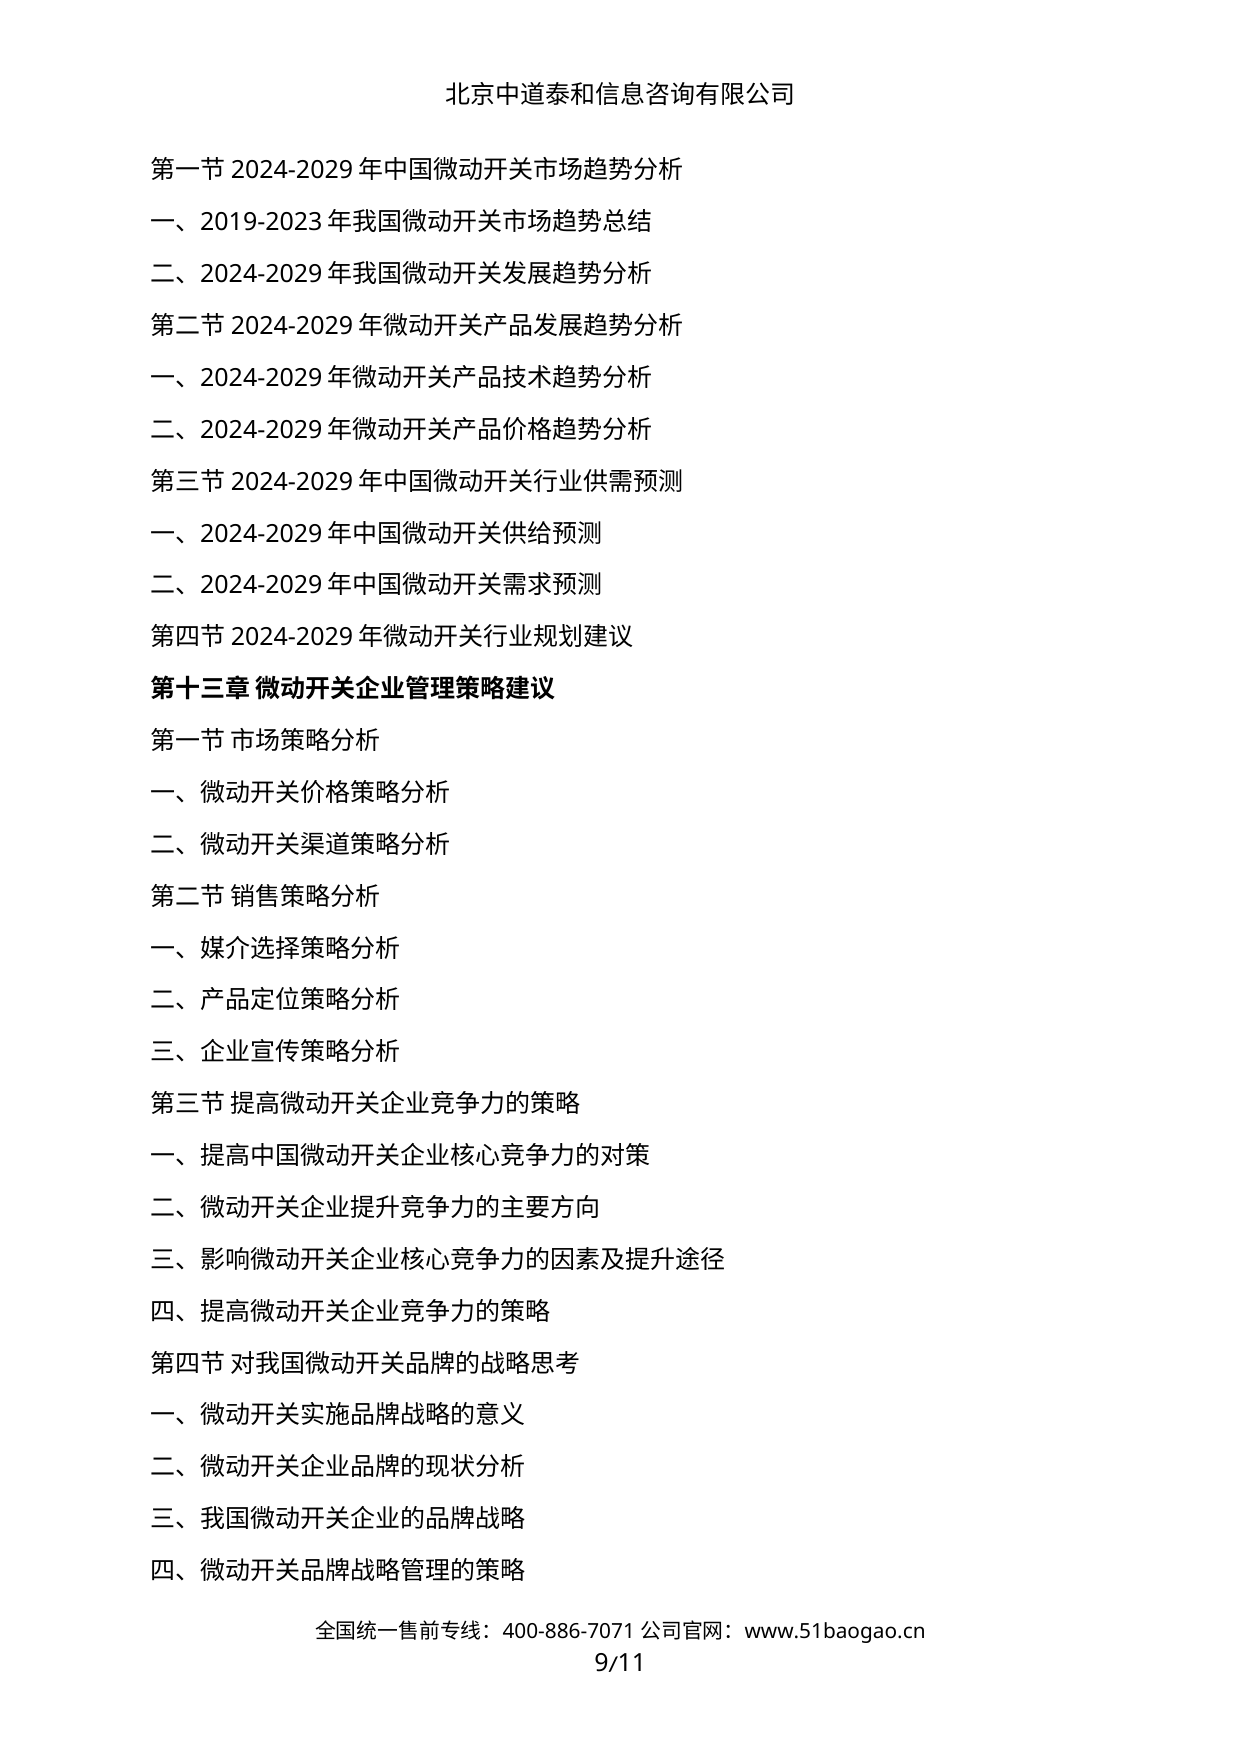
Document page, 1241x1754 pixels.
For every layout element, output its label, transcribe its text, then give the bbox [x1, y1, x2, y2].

text 四、提高微动开关企业竞争力的策略 [150, 1291, 1090, 1327]
text 第一节 市场策略分析 [150, 721, 1090, 757]
text 第四节 2024-2029年微动开关行业规划建议 [150, 617, 1090, 653]
text 一、微动开关价格策略分析 [150, 772, 1090, 809]
text 三、我国微动开关企业的品牌战略 [150, 1499, 1090, 1535]
text 一、媒介选择策略分析 [150, 928, 1090, 964]
text 二、微动开关企业提升竞争力的主要方向 [150, 1187, 1090, 1224]
text 第三节 2024-2029年中国微动开关行业供需预测 [150, 461, 1090, 497]
text 一、微动开关实施品牌战略的意义 [150, 1395, 1090, 1431]
text 一、2024-2029年微动开关产品技术趋势分析 [150, 357, 1090, 394]
text 第二节 2024-2029年微动开关产品发展趋势分析 [150, 306, 1090, 342]
text 第一节 2024-2029年中国微动开关市场趋势分析 [150, 150, 1090, 186]
text 第四节 对我国微动开关品牌的战略思考 [150, 1343, 1090, 1379]
text 三、企业宣传策略分析 [150, 1032, 1090, 1068]
text 二、微动开关企业品牌的现状分析 [150, 1447, 1090, 1483]
text 一、2024-2029年中国微动开关供给预测 [150, 513, 1090, 549]
text 第三节 提高微动开关企业竞争力的策略 [150, 1084, 1090, 1120]
text 二、2024-2029年我国微动开关发展趋势分析 [150, 254, 1090, 290]
text 二、微动开关渠道策略分析 [150, 824, 1090, 861]
text 二、2024-2029年中国微动开关需求预测 [150, 565, 1090, 601]
text 二、2024-2029年微动开关产品价格趋势分析 [150, 409, 1090, 446]
text 二、产品定位策略分析 [150, 980, 1090, 1016]
text 第十三章 微动开关企业管理策略建议 [150, 669, 1090, 705]
text 一、2019-2023年我国微动开关市场趋势总结 [150, 202, 1090, 238]
text 四、微动开关品牌战略管理的策略 [150, 1551, 1090, 1587]
text 第二节 销售策略分析 [150, 876, 1090, 912]
text 一、提高中国微动开关企业核心竞争力的对策 [150, 1136, 1090, 1172]
text 三、影响微动开关企业核心竞争力的因素及提升途径 [150, 1239, 1090, 1276]
